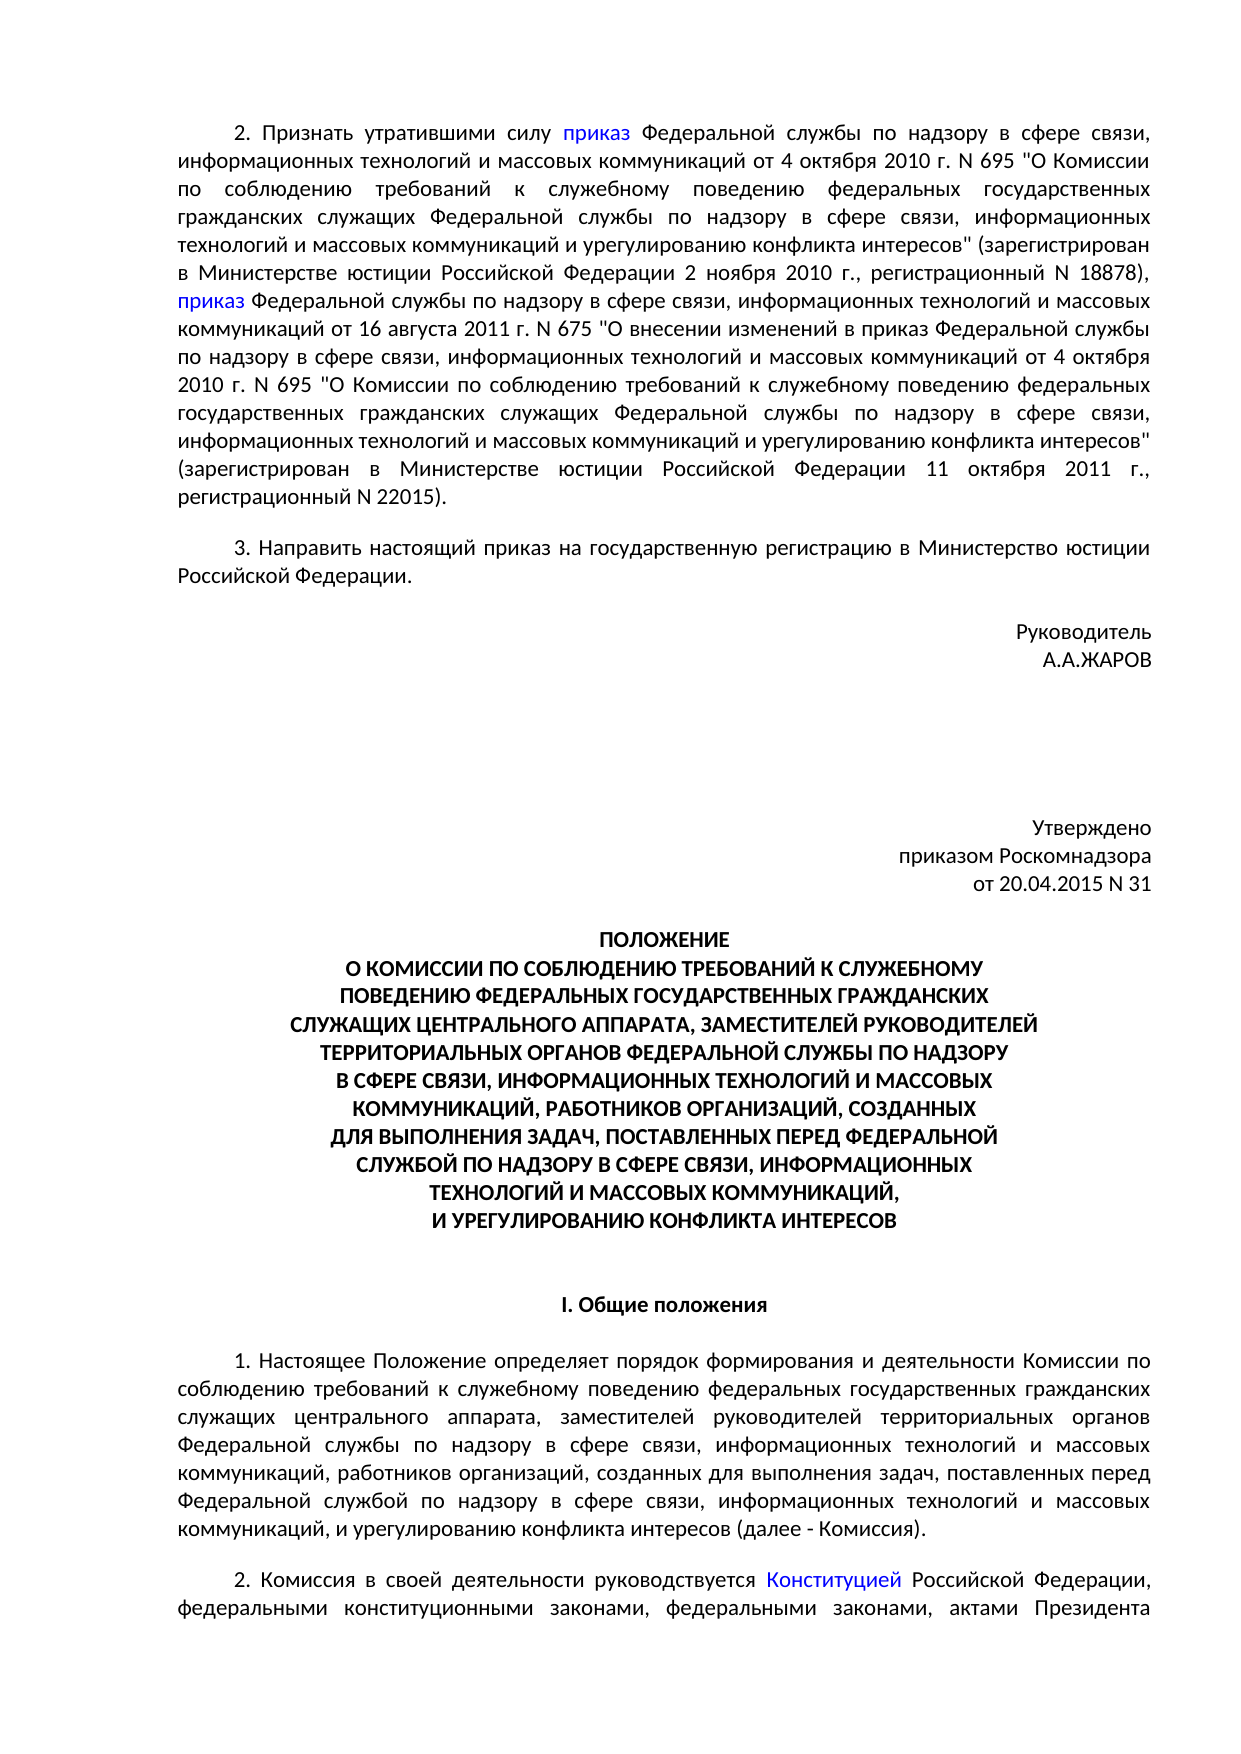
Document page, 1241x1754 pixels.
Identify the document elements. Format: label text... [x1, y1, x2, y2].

text приказом Роскомнадзора [177, 842, 1152, 869]
title ТЕРРИТОРИАЛЬНЫХ ОРГАНОВ ФЕДЕРАЛЬНОЙ СЛУЖБЫ ПО НАДЗОРУ [177, 1038, 1152, 1066]
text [177, 1565, 1152, 1621]
text 1. Настоящее Положение определяет порядок формирования и деятельности Комиссии по соблюдению требований к служебному поведению федеральных государственных гражданских служащих центрального аппарата, заместителей руководителей территориальных органов Федеральной службы по надзору в сфере связи, информационных технологий и массовых коммуникаций, работников организаций, созданных для выполнения задач, поставленных перед Федеральной службой по надзору в сфере связи, информационных технологий и массовых коммуникаций, и урегулированию конфликта интересов (далее - Комиссия). [177, 1346, 1152, 1542]
text Утверждено [177, 813, 1152, 842]
title ДЛЯ ВЫПОЛНЕНИЯ ЗАДАЧ, ПОСТАВЛЕННЫХ ПЕРЕД ФЕДЕРАЛЬНОЙ [177, 1122, 1152, 1150]
text А.А.ЖАРОВ [177, 645, 1152, 673]
title В СФЕРЕ СВЯЗИ, ИНФОРМАЦИОННЫХ ТЕХНОЛОГИЙ И МАССОВЫХ [177, 1066, 1152, 1094]
title И УРЕГУЛИРОВАНИЮ КОНФЛИКТА ИНТЕРЕСОВ [177, 1206, 1152, 1234]
title О КОМИССИИ ПО СОБЛЮДЕНИЮ ТРЕБОВАНИЙ К СЛУЖЕБНОМУ [177, 954, 1152, 982]
title СЛУЖБОЙ ПО НАДЗОРУ В СФЕРЕ СВЯЗИ, ИНФОРМАЦИОННЫХ [177, 1150, 1152, 1178]
text 2. Признать утратившими силу приказ Федеральной службы по надзору в сфере связи, информационных технологий и массовых коммуникаций от 4 октября 2010 г. N 695 "О Комиссии по соблюдению требований к служебному поведению федеральных государственных гражданских служащих Федеральной службы по надзору в сфере связи, информационных технологий и массовых коммуникаций и урегулированию конфликта интересов" (зарегистрирован в Министерстве юстиции Российской Федерации 2 ноября 2010 г., регистрационный N 18878), приказ Федеральной службы по надзору в сфере связи, информационных технологий и массовых коммуникаций от 16 августа 2011 г. N 675 "О внесении изменений в приказ Федеральной службы по надзору в сфере связи, информационных технологий и массовых коммуникаций от 4 октября 2010 г. N 695 "О Комиссии по соблюдению требований к служебному поведению федеральных государственных гражданских служащих Федеральной службы по надзору в сфере связи, информационных технологий и массовых коммуникаций и урегулированию конфликта интересов" (зарегистрирован в Министерстве юстиции Российской Федерации 11 октября 2011 г., регистрационный N 22015). [177, 118, 1152, 510]
title СЛУЖАЩИХ ЦЕНТРАЛЬНОГО АППАРАТА, ЗАМЕСТИТЕЛЕЙ РУКОВОДИТЕЛЕЙ [177, 1010, 1152, 1038]
title I. Общие положения [177, 1290, 1152, 1318]
title ПОВЕДЕНИЮ ФЕДЕРАЛЬНЫХ ГОСУДАРСТВЕННЫХ ГРАЖДАНСКИХ [177, 982, 1152, 1010]
text от 20.04.2015 N 31 [177, 869, 1152, 898]
title ТЕХНОЛОГИЙ И МАССОВЫХ КОММУНИКАЦИЙ, [177, 1178, 1152, 1206]
text Руководитель [177, 617, 1152, 645]
text 3. Направить настоящий приказ на государственную регистрацию в Министерство юстиции Российской Федерации. [177, 533, 1152, 589]
title КОММУНИКАЦИЙ, РАБОТНИКОВ ОРГАНИЗАЦИЙ, СОЗДАННЫХ [177, 1094, 1152, 1122]
title ПОЛОЖЕНИЕ [177, 926, 1152, 954]
